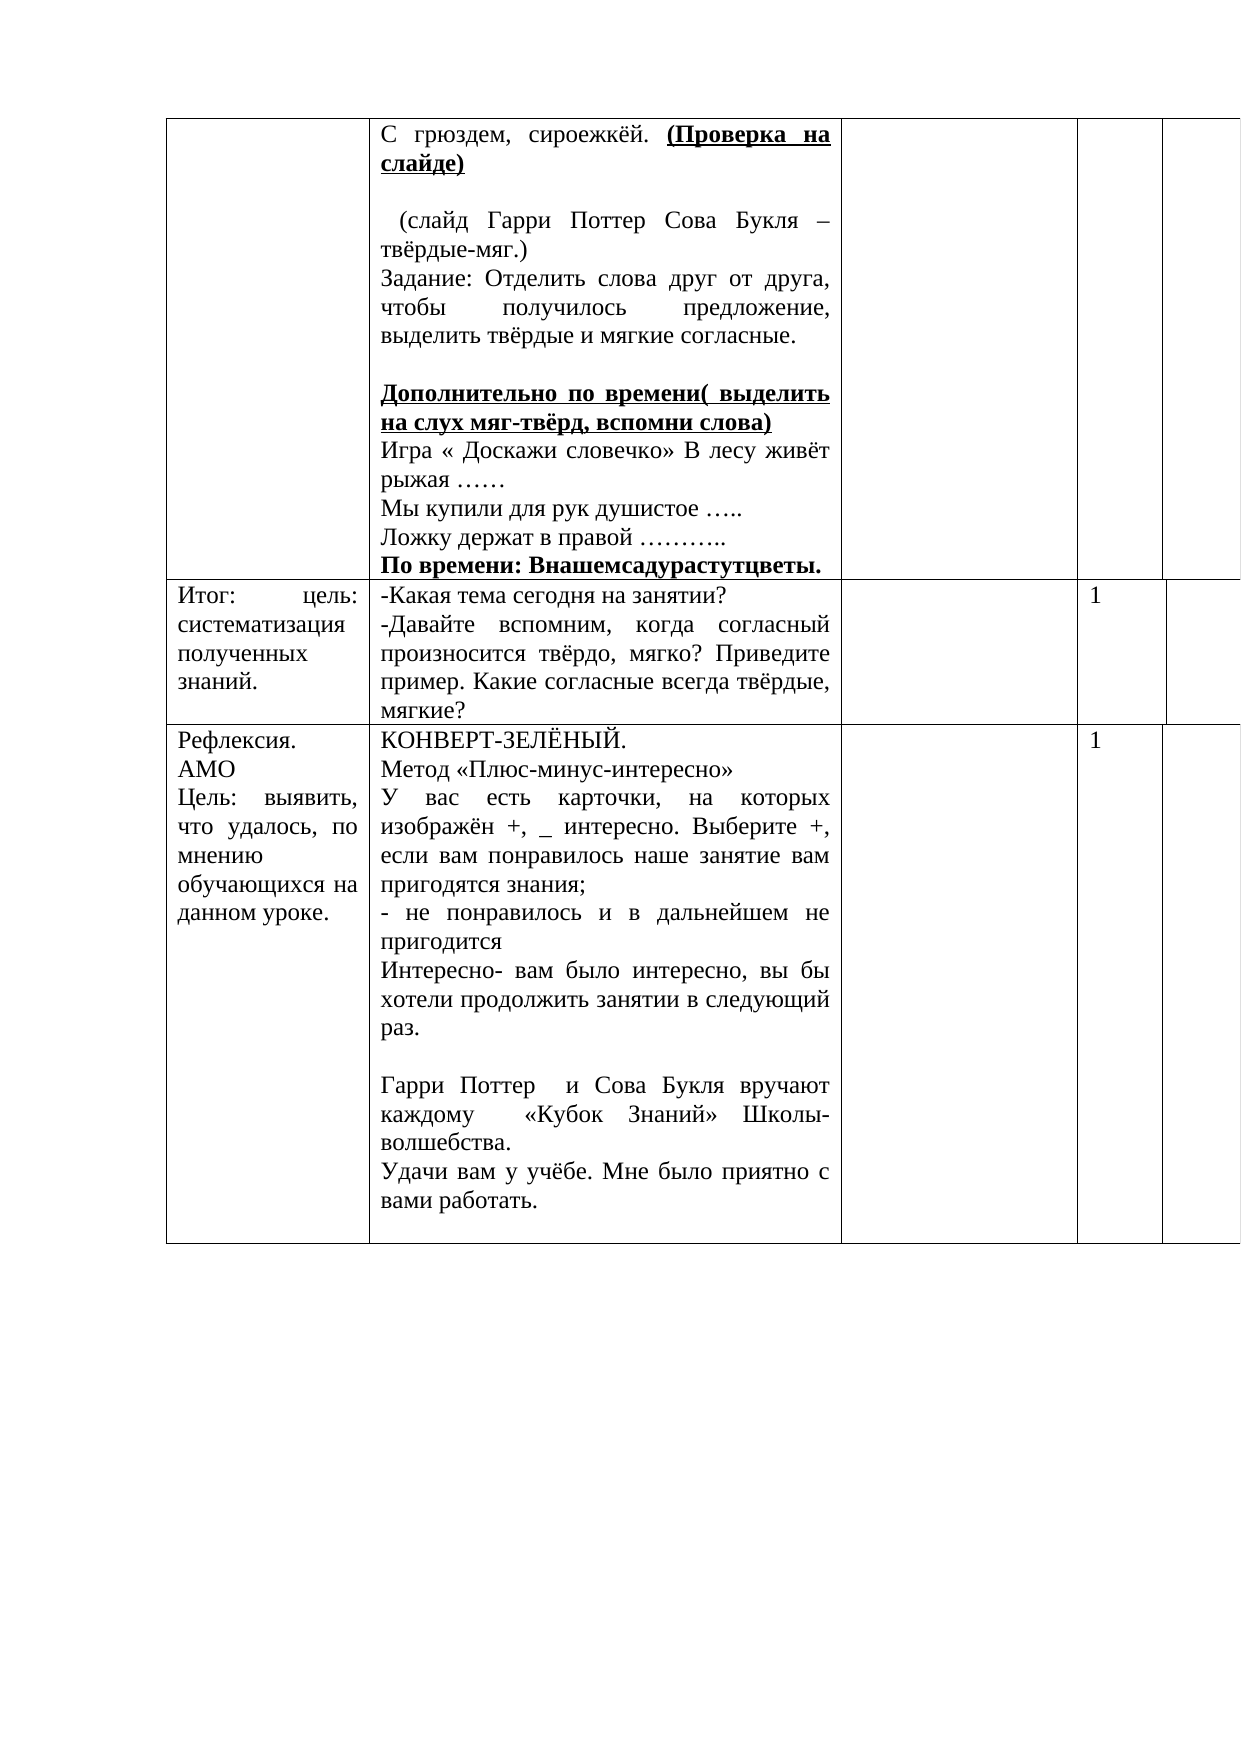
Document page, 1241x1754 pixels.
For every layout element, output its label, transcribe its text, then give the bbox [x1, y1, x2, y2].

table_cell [370, 119, 841, 579]
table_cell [167, 119, 369, 579]
table_cell [1163, 725, 1240, 1242]
table_cell 1 [1078, 580, 1166, 724]
table_cell Рефлексия. АМО Цель: выявить, что удалось, по мнению обучающихся на данном уроке. [167, 725, 369, 1242]
table_cell [842, 725, 1077, 1242]
table_cell КОНВЕРТ-ЗЕЛЁНЫЙ. Метод «Плюс-минус-интересно» У вас есть карточки, на которых изображён +, _ интересно. Выберите +, если вам понравилось наше занятие вам пригодятся знания; - не понравилось и в дальнейшем не пригодится Интересно- вам было интересно, вы бы хотели продолжить занятии в следующий раз. Гарри Поттер и Сова Букля вручают каждому «Кубок Знаний» Школы-волшебства. Удачи вам у учёбе. Мне было приятно с вами работать. [370, 725, 841, 1242]
table_cell [842, 580, 1077, 724]
table_cell 1 [1078, 725, 1162, 1242]
table_cell Итог: цель: систематизация полученных знаний. [167, 580, 369, 724]
table_cell 5 [1078, 119, 1162, 579]
table_cell [842, 119, 1077, 579]
table_cell -Какая тема сегодня на занятии? -Давайте вспомним, когда согласный произносится твёрдо, мягко? Приведите пример. Какие согласные всегда твёрдые, мягкие? [370, 580, 841, 724]
table_cell [1163, 119, 1240, 579]
